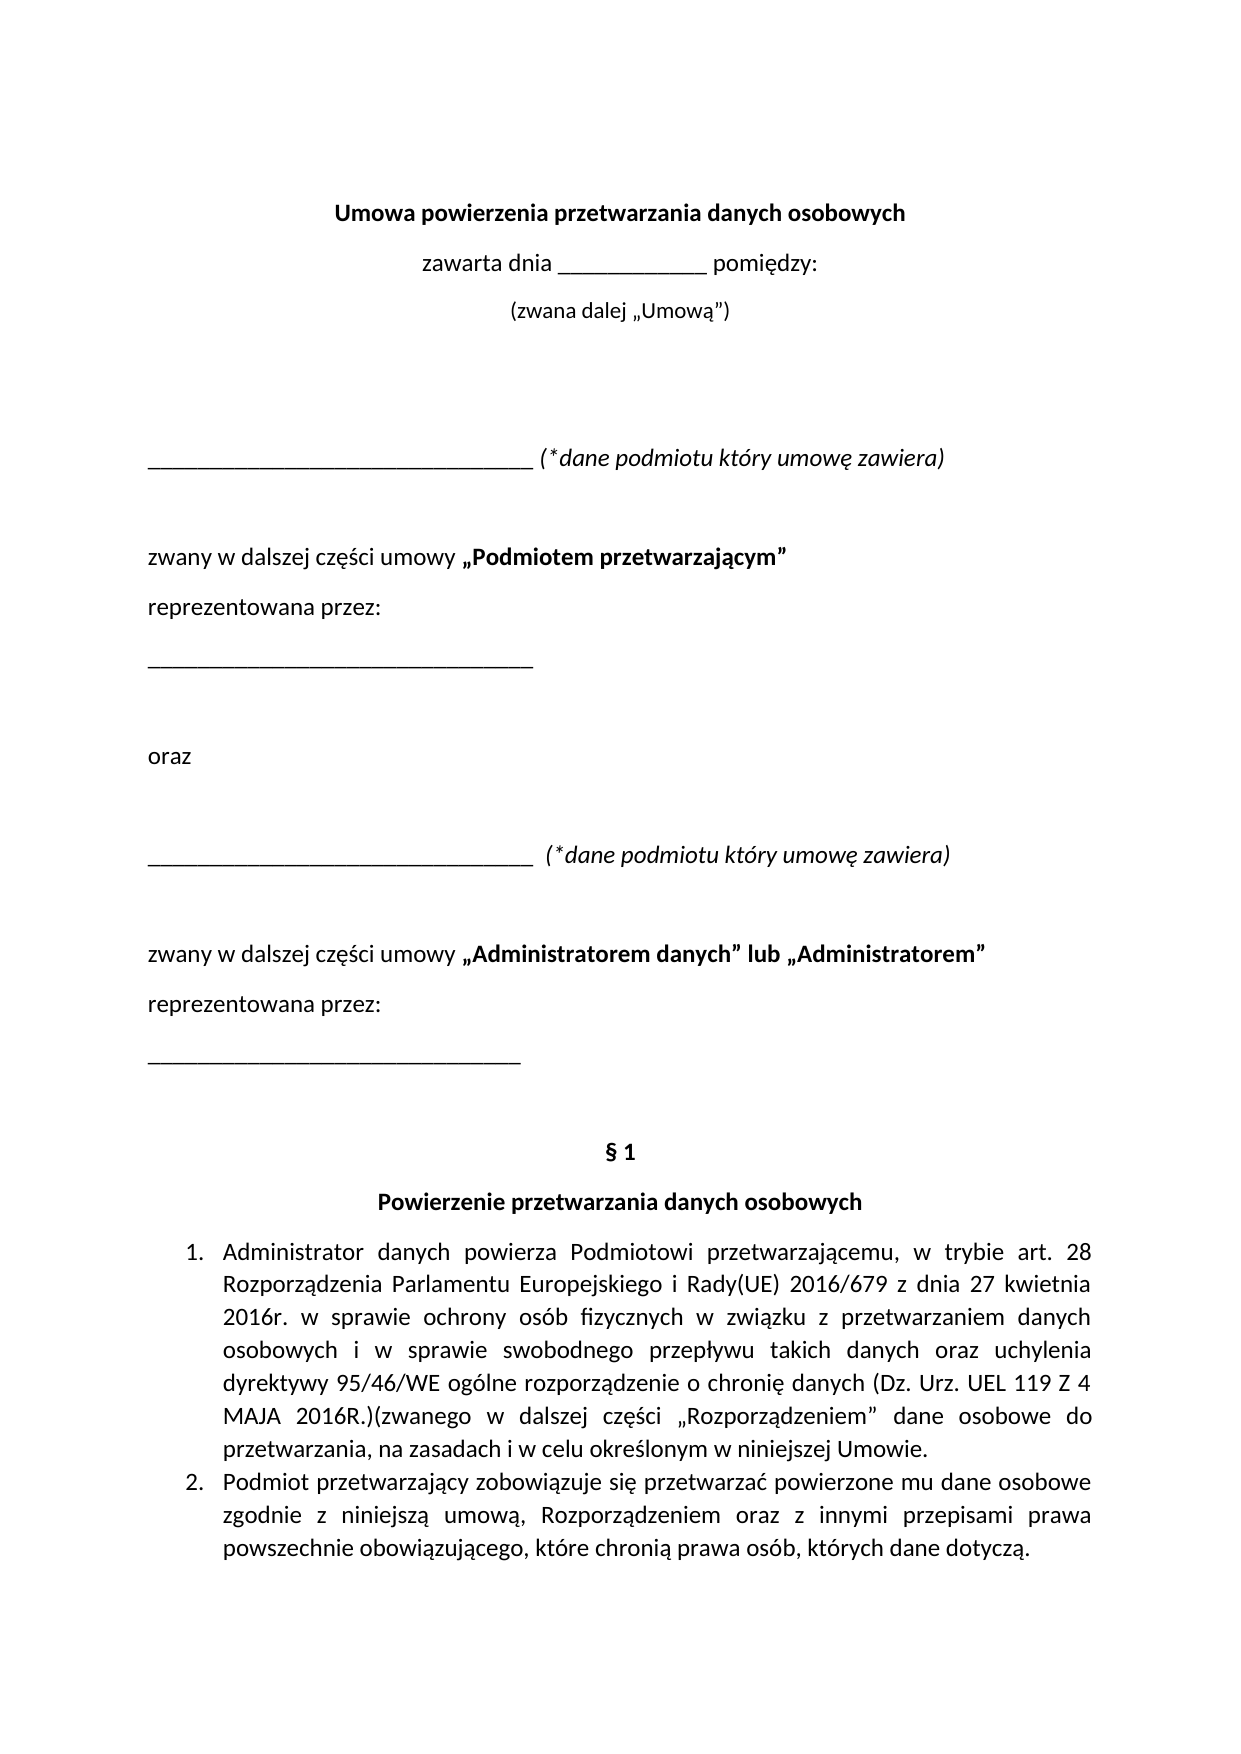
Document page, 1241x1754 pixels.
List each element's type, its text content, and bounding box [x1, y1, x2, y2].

list Podmiot przetwarzający zobowiązuje się przetwarzać powierzone mu dane osobowe zgodnie z niniejszą umową, Rozporządzeniem oraz z innymi przepisami prawa powszechnie obowiązującego, które chronią prawa osób, których dane dotyczą. [185, 1466, 1093, 1562]
text ______________________________ [148, 1037, 1093, 1068]
text § 1 [148, 1137, 1093, 1167]
text zwany w dalszej części umowy „Podmiotem przetwarzającym” [148, 542, 1093, 572]
text _______________________________ (*dane podmiotu który umowę zawiera) [148, 839, 1093, 869]
text reprezentowana przez: [148, 591, 1093, 622]
text Umowa powierzenia przetwarzania danych osobowych [148, 197, 1093, 228]
text reprezentowana przez: [148, 988, 1093, 1018]
text zwany w dalszej części umowy „Administratorem danych” lub „Administratorem” [148, 938, 1093, 969]
text zawarta dnia ____________ pomiędzy: [148, 247, 1093, 277]
text oraz [148, 740, 1093, 770]
text (zwana dalej „Umową”) [148, 296, 1093, 324]
list Administrator danych powierza Podmiotowi przetwarzającemu, w trybie art. 28 Rozporządzenia Parlamentu Europejskiego i Rady(UE) 2016/679 z dnia 27 kwietnia 2016r. w sprawie ochrony osób fizycznych w związku z przetwarzaniem danych osobowych i w sprawie swobodnego przepływu takich danych oraz uchylenia dyrektywy 95/46/WE ogólne rozporządzenie o chronię danych (Dz. Urz. UEL 119 Z 4 MAJA 2016R.)(zwanego w dalszej części „Rozporządzeniem” dane osobowe do przetwarzania, na zasadach i w celu określonym w niniejszej Umowie. [185, 1236, 1093, 1464]
text _______________________________ (*dane podmiotu który umowę zawiera) [148, 442, 1093, 473]
text Powierzenie przetwarzania danych osobowych [148, 1186, 1093, 1217]
text _______________________________ [148, 641, 1093, 671]
